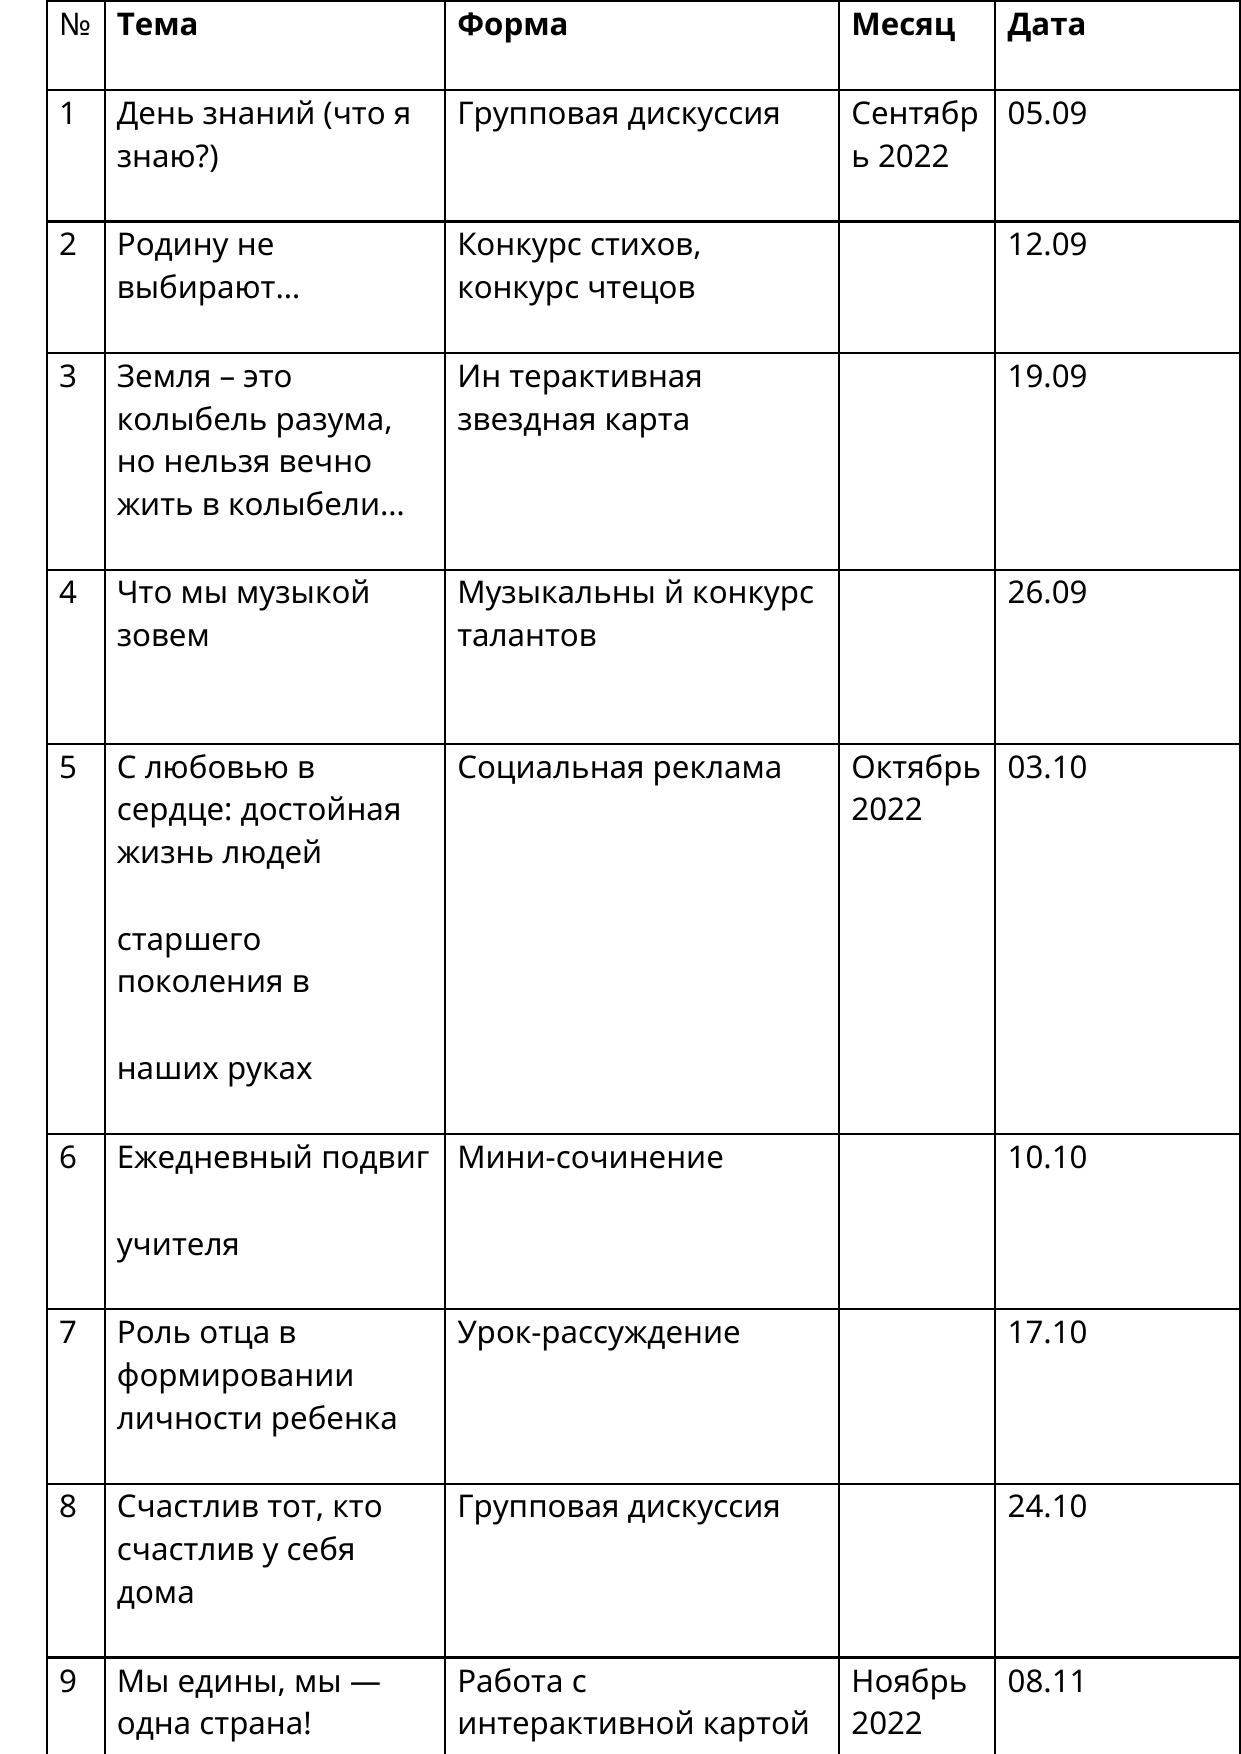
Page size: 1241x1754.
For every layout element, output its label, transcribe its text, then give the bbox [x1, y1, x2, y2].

table_header № [48, 2, 104, 89]
table_header Тема [106, 2, 444, 89]
table_cell 9 [48, 1659, 104, 1754]
table_cell 5 [48, 745, 104, 1133]
table_cell [840, 354, 994, 568]
table_cell 10.10 [996, 1135, 1239, 1308]
table_cell Музыкальны й конкурс талантов [446, 571, 838, 742]
table_cell 6 [48, 1135, 104, 1308]
table_cell Ежедневный подвиг учителя [106, 1135, 444, 1308]
table_cell Ноябрь 2022 [840, 1659, 994, 1754]
table_cell [840, 1310, 994, 1482]
table_cell Роль отца в формировании личности ребенка [106, 1310, 444, 1482]
table_cell Конкурс стихов, конкурс чтецов [446, 223, 838, 352]
table_cell Мы едины, мы — одна страна! [106, 1659, 444, 1754]
table_cell Сентябрь 2022 [840, 91, 994, 220]
table_cell 08.11 [996, 1659, 1239, 1754]
table_cell 8 [48, 1485, 104, 1656]
table_header Форма [446, 2, 838, 89]
table_cell 7 [48, 1310, 104, 1482]
table_cell С любовью в сердце: достойная жизнь людей старшего поколения в наших руках [106, 745, 444, 1133]
table_cell 05.09 [996, 91, 1239, 220]
table_cell Урок-рассуждение [446, 1310, 838, 1482]
table_cell 17.10 [996, 1310, 1239, 1482]
table_cell Мини-сочинение [446, 1135, 838, 1308]
table_cell Работа с интерактивной картой [446, 1659, 838, 1754]
table_header Дата [996, 2, 1239, 89]
table_cell [840, 1485, 994, 1656]
table_cell Что мы музыкой зовем [106, 571, 444, 742]
table_cell День знаний (что я знаю?) [106, 91, 444, 220]
table_header Месяц [840, 2, 994, 89]
table_cell Октябрь 2022 [840, 745, 994, 1133]
table_cell Групповая дискуссия [446, 1485, 838, 1656]
table_cell Ин терактивная звездная карта [446, 354, 838, 568]
table_cell 1 [48, 91, 104, 220]
table_cell Земля – это колыбель разума, но нельзя вечно жить в колыбели… [106, 354, 444, 568]
table_cell 12.09 [996, 223, 1239, 352]
table_cell 26.09 [996, 571, 1239, 742]
table_cell 3 [48, 354, 104, 568]
table_cell 19.09 [996, 354, 1239, 568]
table_cell Социальная реклама [446, 745, 838, 1133]
table_cell Групповая дискуссия [446, 91, 838, 220]
table_cell 2 [48, 223, 104, 352]
table_cell 03.10 [996, 745, 1239, 1133]
table_cell 24.10 [996, 1485, 1239, 1656]
table_cell [840, 1135, 994, 1308]
table_cell [840, 223, 994, 352]
table_cell [840, 571, 994, 742]
table_cell Родину не выбирают… [106, 223, 444, 352]
table_cell Счастлив тот, кто счастлив у себя дома [106, 1485, 444, 1656]
table_cell 4 [48, 571, 104, 742]
